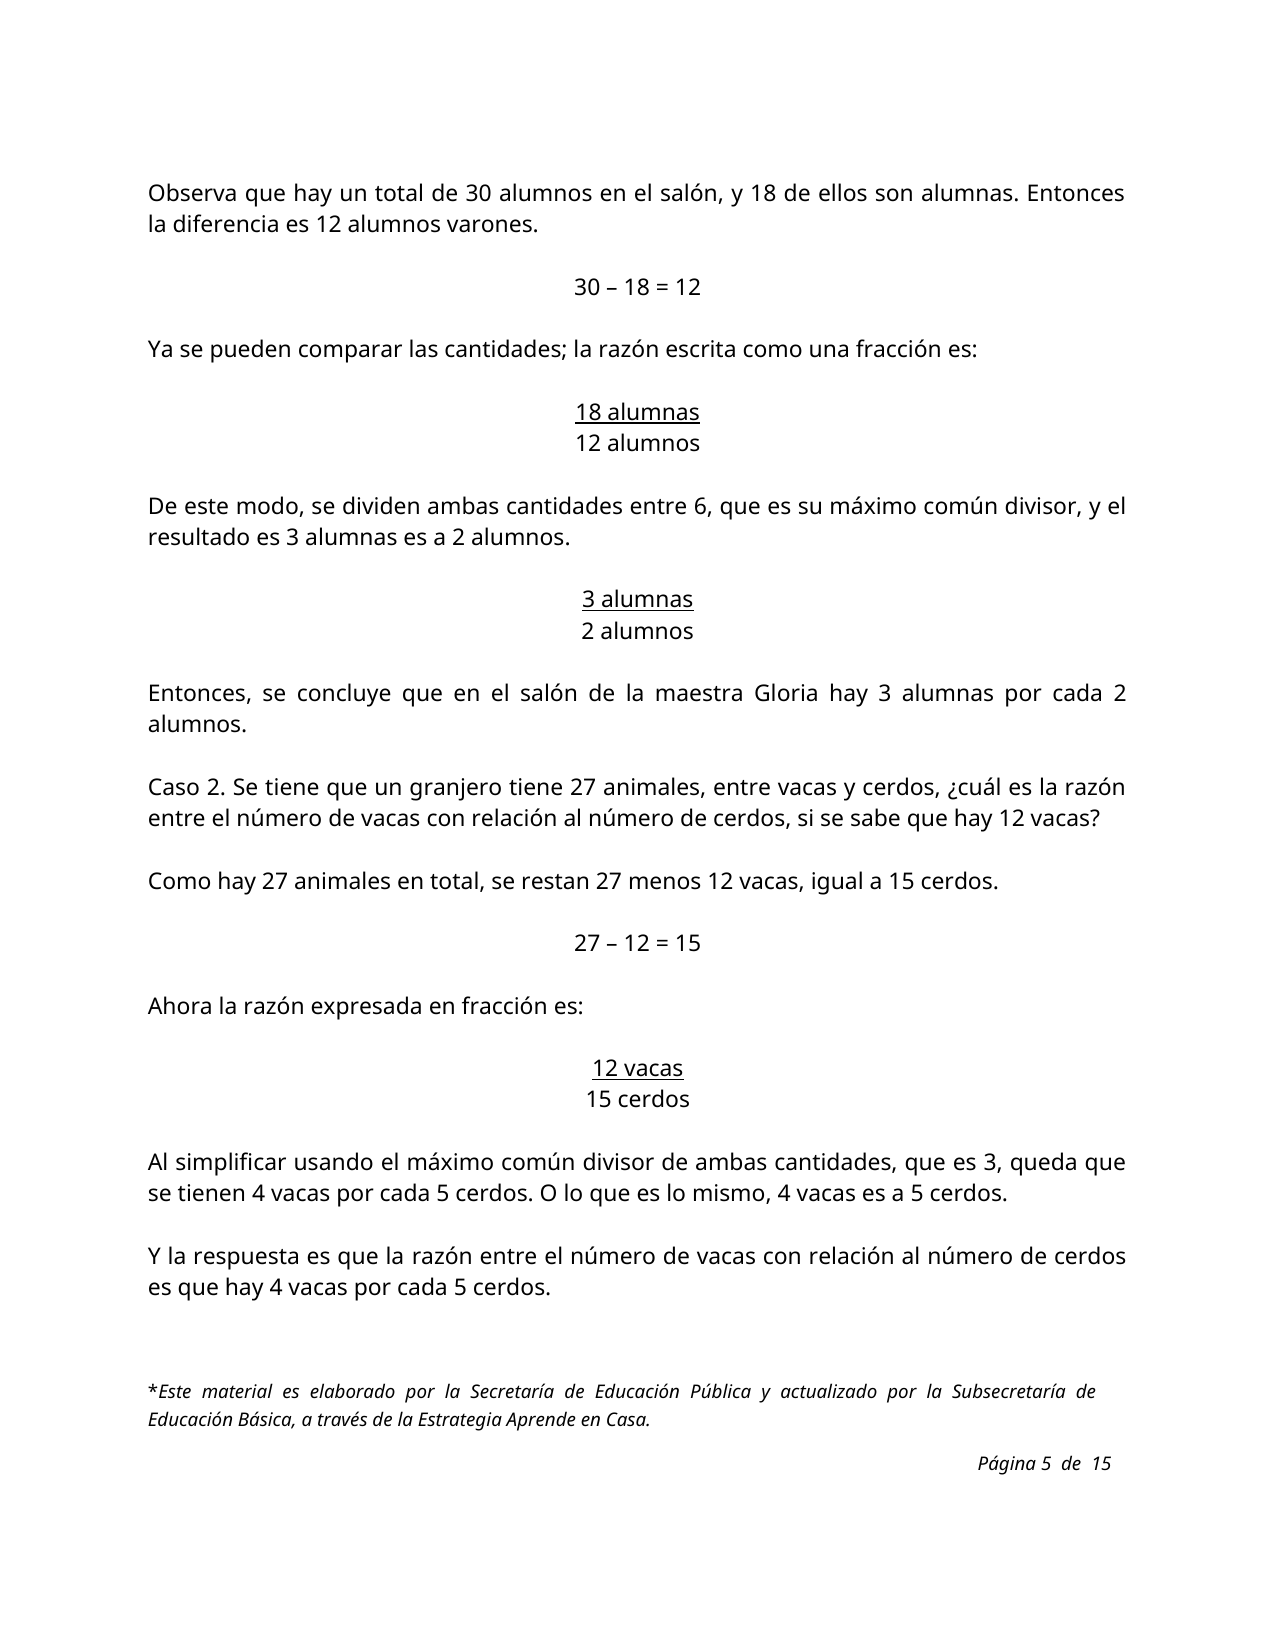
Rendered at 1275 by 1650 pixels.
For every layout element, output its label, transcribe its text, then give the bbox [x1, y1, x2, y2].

text 30 – 18 = 12 [148, 271, 1127, 302]
text 2 alumnos [148, 615, 1127, 646]
text Caso 2. Se tiene que un granjero tiene 27 animales, entre vacas y cerdos, ¿cuál es la razón entre el número de vacas con relación al número de cerdos, si se sabe que hay 12 vacas? [148, 771, 1127, 833]
text 15 cerdos [148, 1083, 1127, 1115]
text 3 alumnas [148, 583, 1127, 615]
text Ya se pueden comparar las cantidades; la razón escrita como una fracción es: [148, 333, 1127, 365]
text Observa que hay un total de 30 alumnos en el salón, y 18 de ellos son alumnas. Entonces la diferencia es 12 alumnos varones. [148, 177, 1127, 240]
text Como hay 27 animales en total, se restan 27 menos 12 vacas, igual a 15 cerdos. [148, 865, 1127, 896]
text Ahora la razón expresada en fracción es: [148, 990, 1127, 1021]
text 12 alumnos [148, 427, 1127, 458]
text Y la respuesta es que la razón entre el número de vacas con relación al número de cerdos es que hay 4 vacas por cada 5 cerdos. [148, 1240, 1127, 1302]
text Al simplificar usando el máximo común divisor de ambas cantidades, que es 3, queda que se tienen 4 vacas por cada 5 cerdos. O lo que es lo mismo, 4 vacas es a 5 cerdos. [148, 1146, 1127, 1208]
text 12 vacas [148, 1052, 1127, 1083]
text Entonces, se concluye que en el salón de la maestra Gloria hay 3 alumnas por cada 2 alumnos. [148, 677, 1127, 740]
text De este modo, se dividen ambas cantidades entre 6, que es su máximo común divisor, y el resultado es 3 alumnas es a 2 alumnos. [148, 490, 1127, 552]
text 27 – 12 = 15 [148, 927, 1127, 958]
text 18 alumnas [148, 396, 1127, 427]
